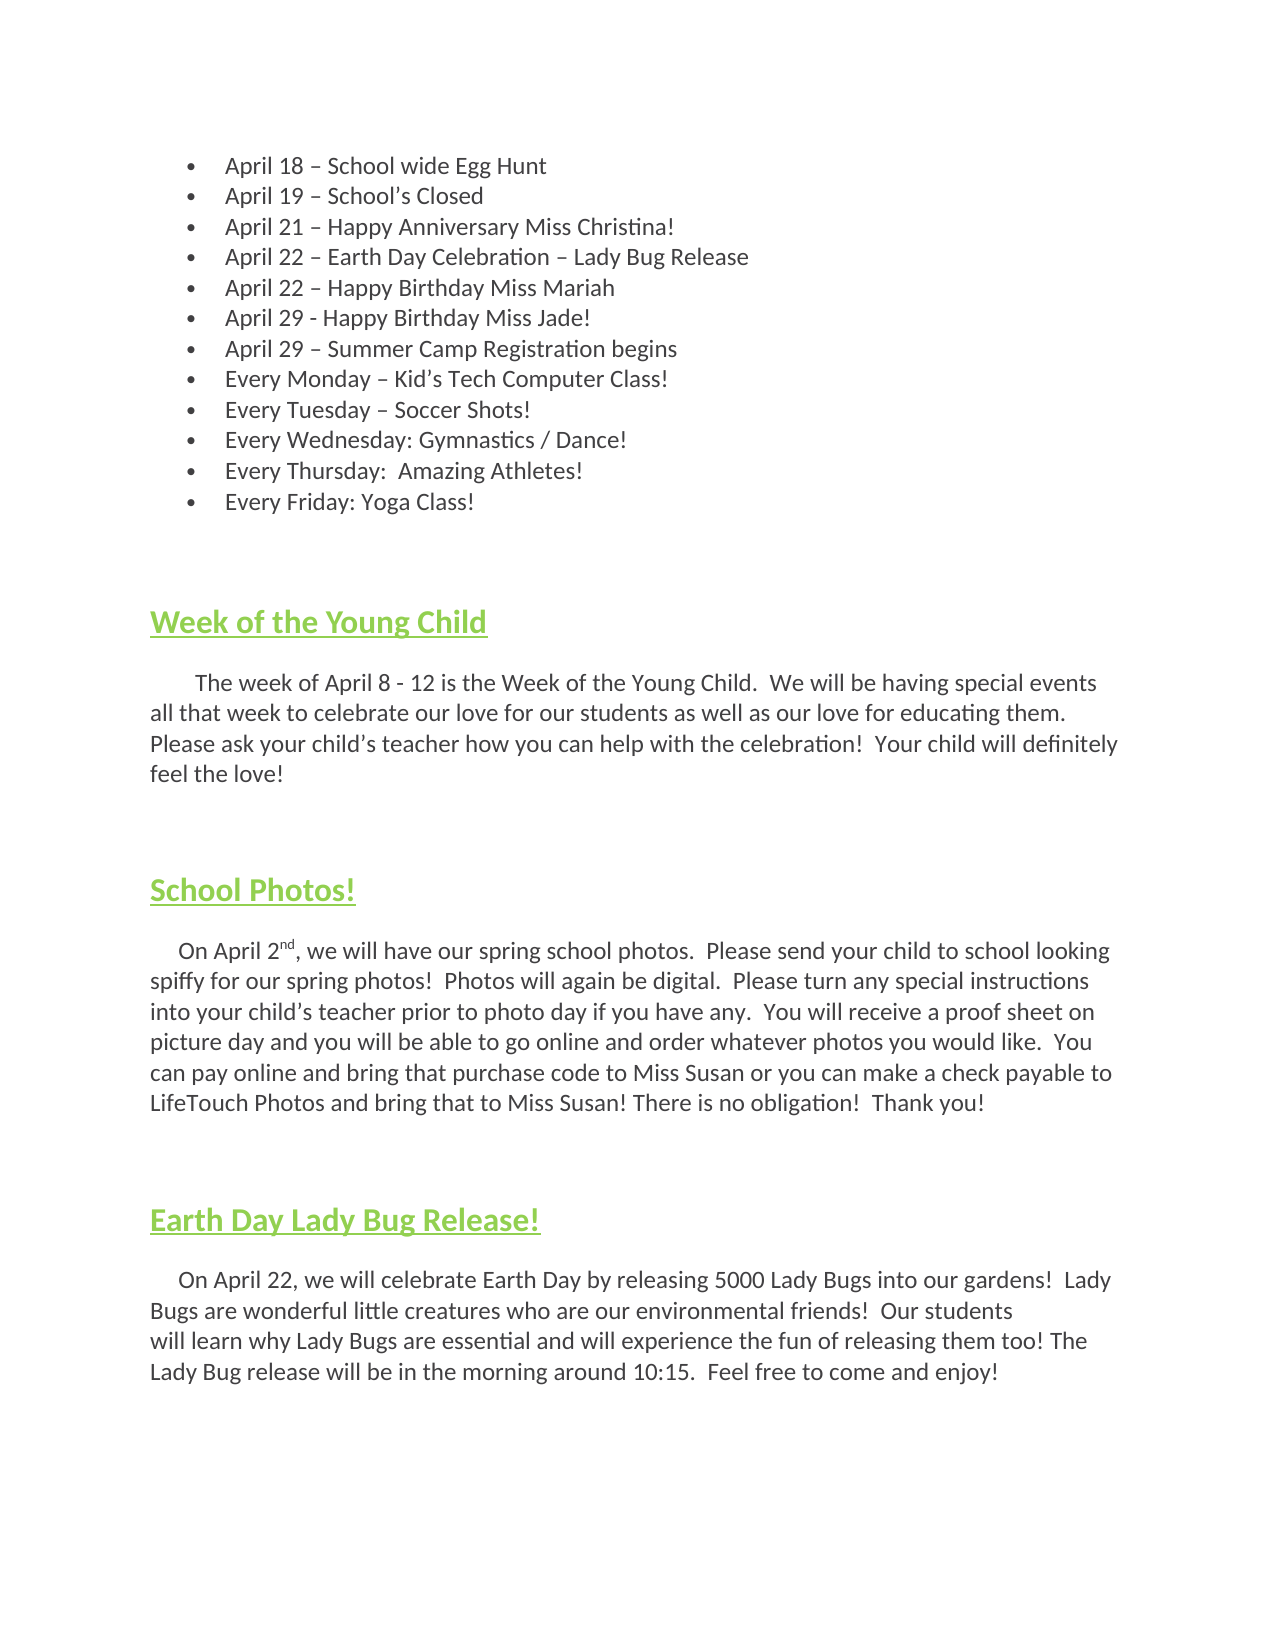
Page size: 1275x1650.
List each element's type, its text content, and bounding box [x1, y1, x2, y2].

text Week of the Young Child [150, 601, 1125, 642]
list April 19 – School’s Closed [187, 181, 1125, 211]
list Every Monday – Kid’s Tech Computer Class! [187, 364, 1125, 394]
list Every Tuesday – Soccer Shots! [187, 394, 1125, 425]
text On April 22, we will celebrate Earth Day by releasing 5000 Lady Bugs into our gardens! Lady Bugs are wonderful little creatures who are our environmental friends! Our students will learn why Lady Bugs are essential and will experience the fun of releasing them too! The Lady Bug release will be in the morning around 10:15. Feel free to come and enjoy! [150, 1264, 1125, 1386]
text On April 2nd, we will have our spring school photos. Please send your child to school looking spiffy for our spring photos! Photos will again be digital. Please turn any special instructions into your child’s teacher prior to photo day if you have any. You will receive a proof sheet on picture day and you will be able to go online and order whatever photos you would like. You can pay online and bring that purchase code to Miss Susan or you can make a check payable to LifeTouch Photos and bring that to Miss Susan! There is no obligation! Thank you! [150, 935, 1125, 1118]
list Every Thursday: Amazing Athletes! [187, 455, 1125, 486]
list April 22 – Happy Birthday Miss Mariah [187, 272, 1125, 303]
list April 21 – Happy Anniversary Miss Christina! [187, 211, 1125, 242]
list April 22 – Earth Day Celebration – Lady Bug Release [187, 242, 1125, 272]
list April 29 – Summer Camp Registration begins [187, 333, 1125, 364]
list Every Friday: Yoga Class! [187, 486, 1125, 516]
list April 29 - Happy Birthday Miss Jade! [187, 303, 1125, 333]
text Earth Day Lady Bug Release! [150, 1199, 1125, 1239]
text School Photos! [150, 869, 1125, 910]
list April 18 – School wide Egg Hunt [187, 150, 1125, 181]
text The week of April 8 - 12 is the Week of the Young Child. We will be having special events all that week to celebrate our love for our students as well as our love for educating them. Please ask your child’s teacher how you can help with the celebration! Your child will definitely feel the love! [150, 667, 1125, 789]
list Every Wednesday: Gymnastics / Dance! [187, 425, 1125, 455]
